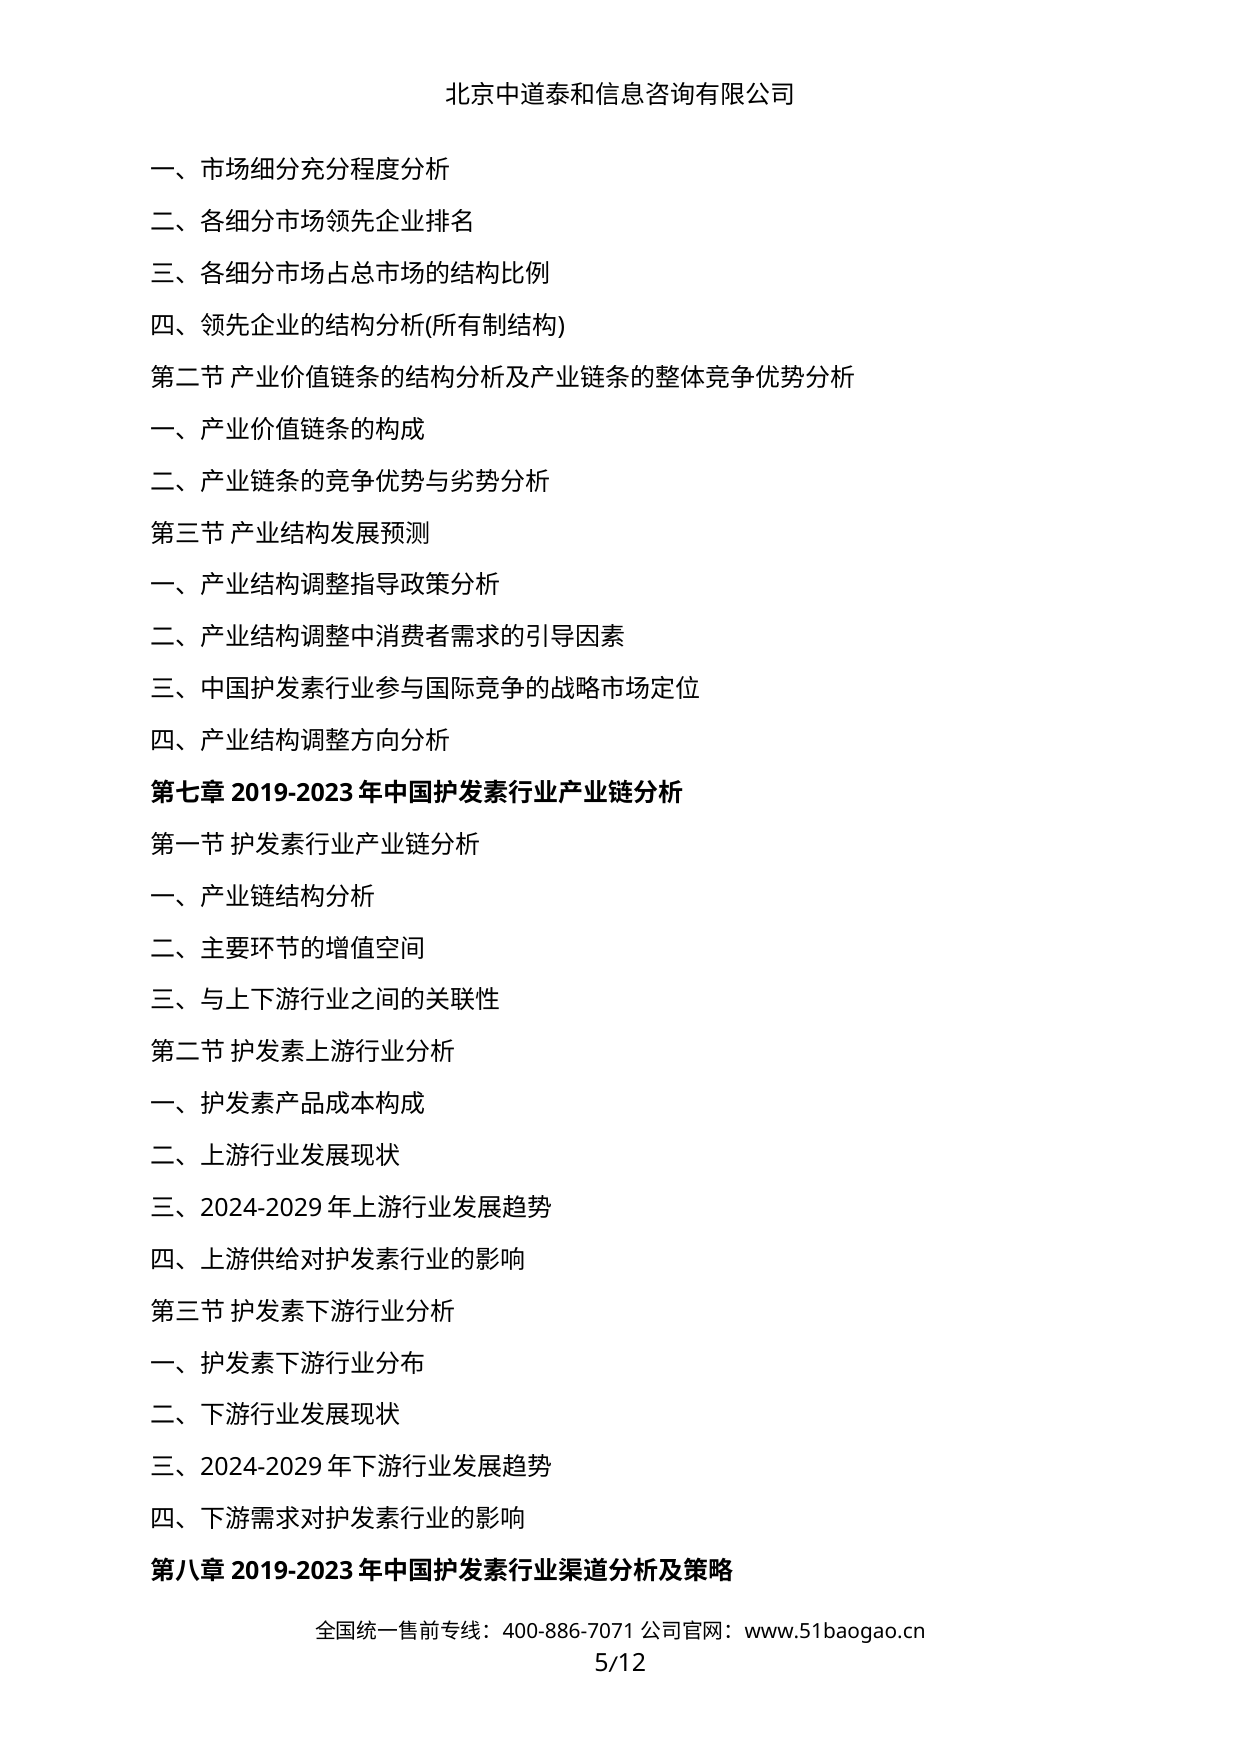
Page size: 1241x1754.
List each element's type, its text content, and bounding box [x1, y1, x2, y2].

text 三、中国护发素行业参与国际竞争的战略市场定位 [150, 669, 1090, 705]
text 四、下游需求对护发素行业的影响 [150, 1499, 1090, 1535]
text 一、产业结构调整指导政策分析 [150, 565, 1090, 601]
text 三、2024-2029年上游行业发展趋势 [150, 1187, 1090, 1224]
text 二、主要环节的增值空间 [150, 928, 1090, 964]
text 三、2024-2029年下游行业发展趋势 [150, 1447, 1090, 1483]
text 第八章 2019-2023年中国护发素行业渠道分析及策略 [150, 1551, 1090, 1587]
text 二、产业结构调整中消费者需求的引导因素 [150, 617, 1090, 653]
text 一、护发素产品成本构成 [150, 1084, 1090, 1120]
text 第二节 护发素上游行业分析 [150, 1032, 1090, 1068]
text 第一节 护发素行业产业链分析 [150, 824, 1090, 861]
text 四、产业结构调整方向分析 [150, 721, 1090, 757]
text 一、产业价值链条的构成 [150, 409, 1090, 446]
text 一、市场细分充分程度分析 [150, 150, 1090, 186]
text 二、产业链条的竞争优势与劣势分析 [150, 461, 1090, 497]
text 四、上游供给对护发素行业的影响 [150, 1239, 1090, 1276]
text 一、产业链结构分析 [150, 876, 1090, 912]
text 四、领先企业的结构分析(所有制结构) [150, 306, 1090, 342]
text 二、下游行业发展现状 [150, 1395, 1090, 1431]
text 第二节 产业价值链条的结构分析及产业链条的整体竞争优势分析 [150, 357, 1090, 394]
text 第七章 2019-2023年中国护发素行业产业链分析 [150, 772, 1090, 809]
text 三、各细分市场占总市场的结构比例 [150, 254, 1090, 290]
text 一、护发素下游行业分布 [150, 1343, 1090, 1379]
text 二、上游行业发展现状 [150, 1136, 1090, 1172]
text 第三节 产业结构发展预测 [150, 513, 1090, 549]
text 第三节 护发素下游行业分析 [150, 1291, 1090, 1327]
text 三、与上下游行业之间的关联性 [150, 980, 1090, 1016]
text 二、各细分市场领先企业排名 [150, 202, 1090, 238]
